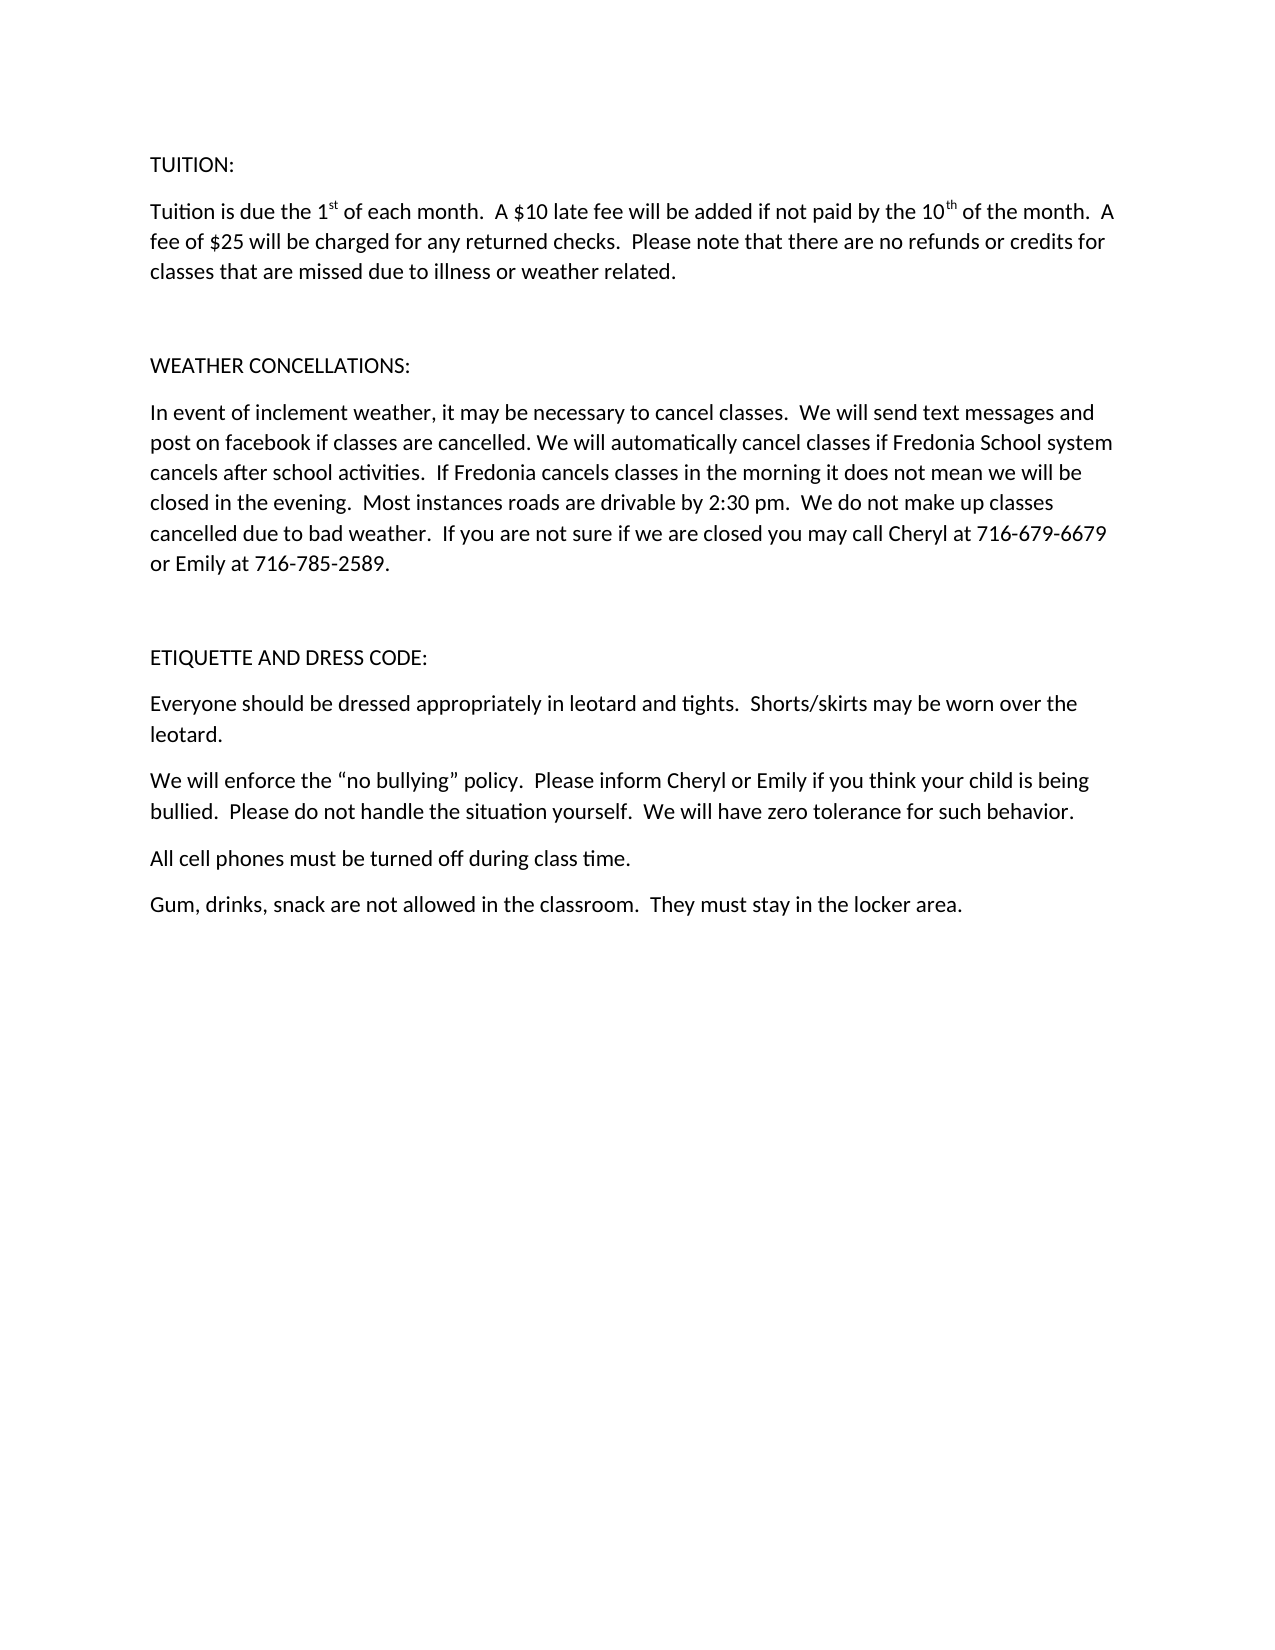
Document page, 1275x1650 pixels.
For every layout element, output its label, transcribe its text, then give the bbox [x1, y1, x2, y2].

text All cell phones must be turned off during class time. [150, 844, 1125, 872]
text Gum, drinks, snack are not allowed in the classroom. They must stay in the locker area. [150, 891, 1125, 919]
text ETIQUETTE AND DRESS CODE: [150, 643, 1125, 671]
text WEATHER CONCELLATIONS: [150, 351, 1125, 379]
text Tuition is due the 1st of each month. A $10 late fee will be added if not paid by the 10th of the month. A fee of $25 will be charged for any returned checks. Please note that there are no refunds or credits for classes that are missed due to illness or weather related. [150, 197, 1125, 285]
text Everyone should be dressed appropriately in leotard and tights. Shorts/skirts may be worn over the leotard. [150, 689, 1125, 748]
text TUITION: [150, 150, 1125, 178]
text In event of inclement weather, it may be necessary to cancel classes. We will send text messages and post on facebook if classes are cancelled. We will automatically cancel classes if Fredonia School system cancels after school activities. If Fredonia cancels classes in the morning it does not mean we will be closed in the evening. Most instances roads are drivable by 2:30 pm. We do not make up classes cancelled due to bad weather. If you are not sure if we are closed you may call Cheryl at 716-679-6679 or Emily at 716-785-2589. [150, 398, 1125, 577]
text We will enforce the “no bullying” policy. Please inform Cheryl or Emily if you think your child is being bullied. Please do not handle the situation yourself. We will have zero tolerance for such behavior. [150, 767, 1125, 825]
